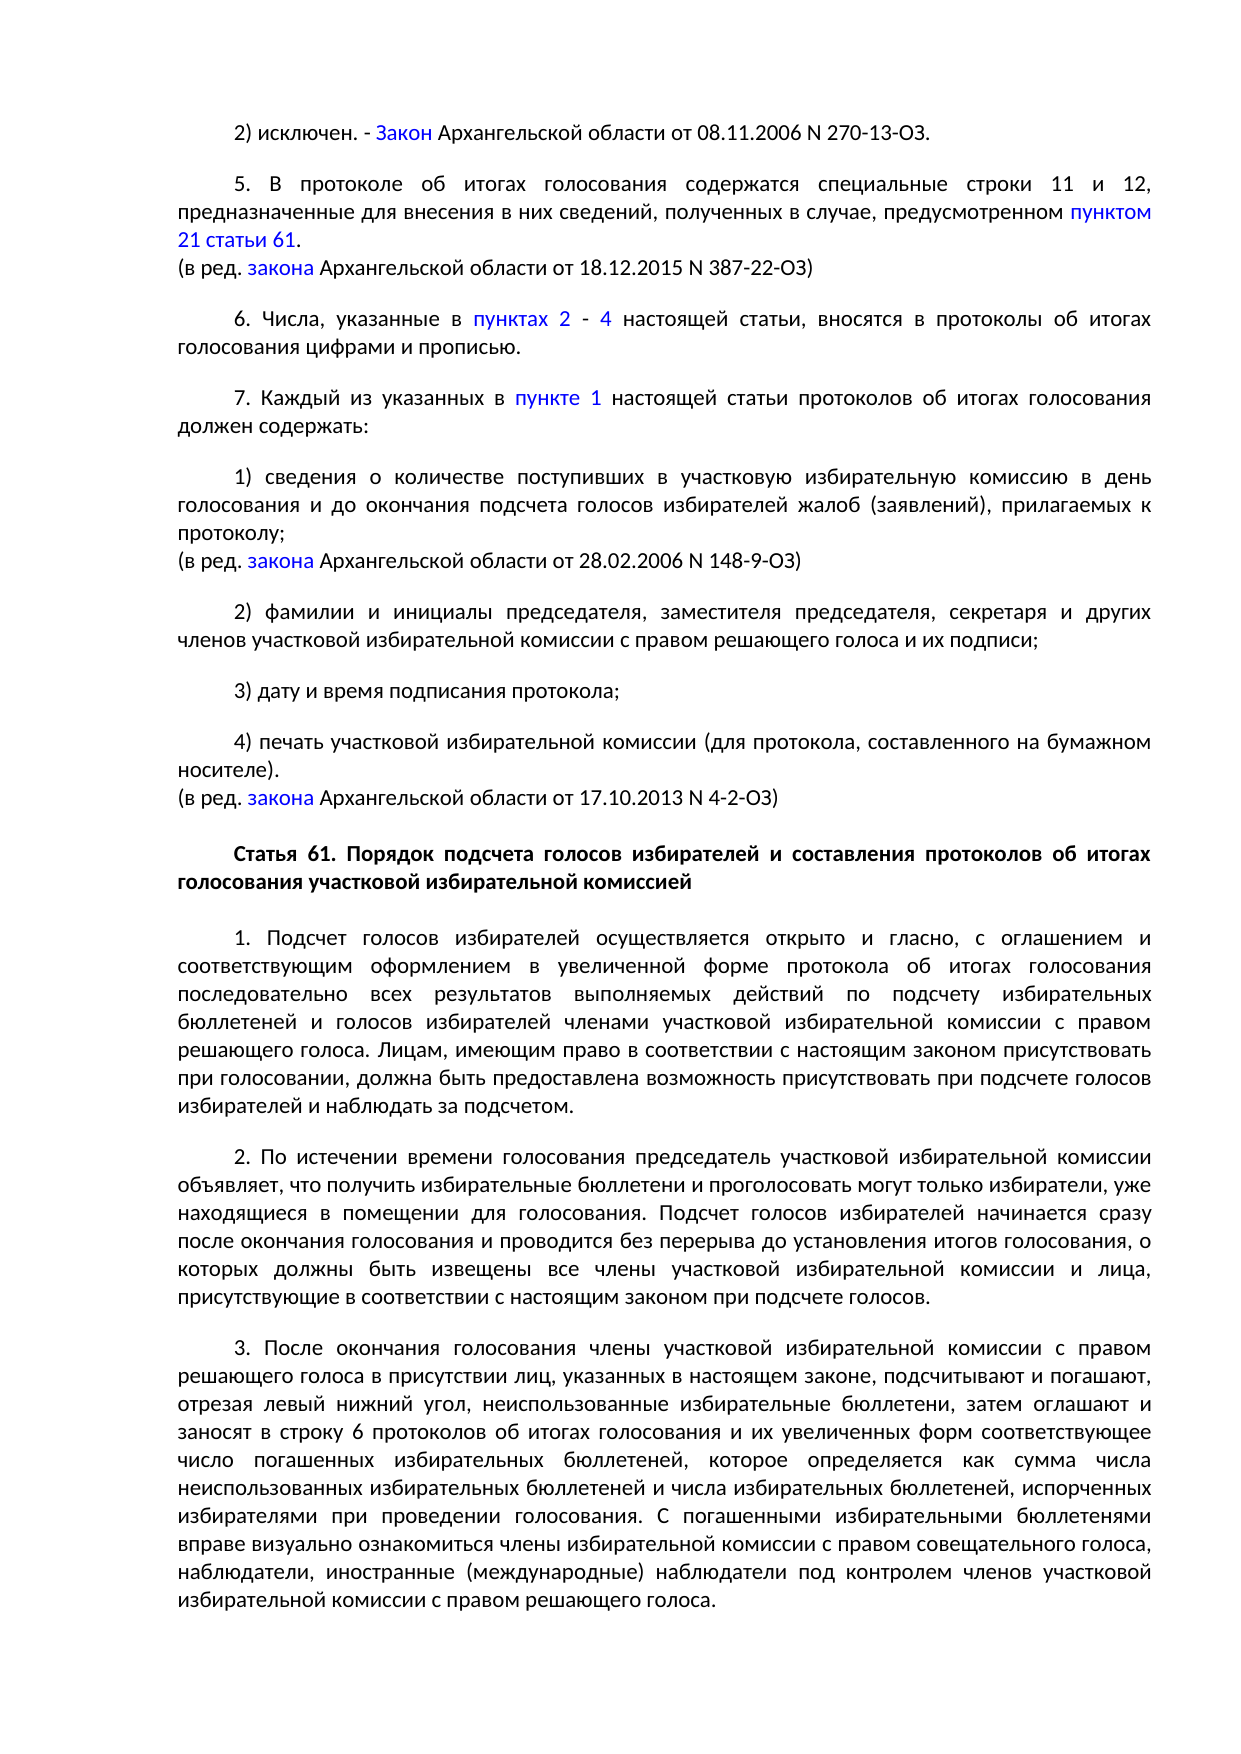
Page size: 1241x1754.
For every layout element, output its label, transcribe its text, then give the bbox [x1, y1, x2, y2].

text 7. Каждый из указанных в пункте 1 настоящей статьи протоколов об итогах голосования должен содержать: [177, 383, 1152, 439]
text 6. Числа, указанные в пунктах 2 - 4 настоящей статьи, вносятся в протоколы об итогах голосования цифрами и прописью. [177, 304, 1152, 360]
text 2) фамилии и инициалы председателя, заместителя председателя, секретаря и других членов участковой избирательной комиссии с правом решающего голоса и их подписи; [177, 597, 1152, 653]
text 3. После окончания голосования члены участковой избирательной комиссии с правом решающего голоса в присутствии лиц, указанных в настоящем законе, подсчитывают и погашают, отрезая левый нижний угол, неиспользованные избирательные бюллетени, затем оглашают и заносят в строку 6 протоколов об итогах голосования и их увеличенных форм соответствующее число погашенных избирательных бюллетеней, которое определяется как сумма числа неиспользованных избирательных бюллетеней и числа избирательных бюллетеней, испорченных избирателями при проведении голосования. С погашенными избирательными бюллетенями вправе визуально ознакомиться члены избирательной комиссии с правом совещательного голоса, наблюдатели, иностранные (международные) наблюдатели под контролем членов участковой избирательной комиссии с правом решающего голоса. [177, 1333, 1152, 1613]
title Статья 61. Порядок подсчета голосов избирателей и составления протоколов об итогах голосования участковой избирательной комиссией [177, 839, 1152, 895]
text 3) дату и время подписания протокола; [177, 676, 1152, 704]
text 1) сведения о количестве поступивших в участковую избирательную комиссию в день голосования и до окончания подсчета голосов избирателей жалоб (заявлений), прилагаемых к протоколу; [177, 462, 1152, 546]
text (в ред. закона Архангельской области от 28.02.2006 N 148-9-ОЗ) [177, 546, 1152, 574]
text 2. По истечении времени голосования председатель участковой избирательной комиссии объявляет, что получить избирательные бюллетени и проголосовать могут только избиратели, уже находящиеся в помещении для голосования. Подсчет голосов избирателей начинается сразу после окончания голосования и проводится без перерыва до установления итогов голосования, о которых должны быть извещены все члены участковой избирательной комиссии и лица, присутствующие в соответствии с настоящим законом при подсчете голосов. [177, 1142, 1152, 1310]
text 2) исключен. - Закон Архангельской области от 08.11.2006 N 270-13-ОЗ. [177, 118, 1152, 146]
text 4) печать участковой избирательной комиссии (для протокола, составленного на бумажном носителе). [177, 727, 1152, 783]
text 5. В протоколе об итогах голосования содержатся специальные строки 11 и 12, предназначенные для внесения в них сведений, полученных в случае, предусмотренном пунктом 21 статьи 61. [177, 169, 1152, 253]
text (в ред. закона Архангельской области от 18.12.2015 N 387-22-ОЗ) [177, 253, 1152, 281]
text (в ред. закона Архангельской области от 17.10.2013 N 4-2-ОЗ) [177, 783, 1152, 811]
text 1. Подсчет голосов избирателей осуществляется открыто и гласно, с оглашением и соответствующим оформлением в увеличенной форме протокола об итогах голосования последовательно всех результатов выполняемых действий по подсчету избирательных бюллетеней и голосов избирателей членами участковой избирательной комиссии с правом решающего голоса. Лицам, имеющим право в соответствии с настоящим законом присутствовать при голосовании, должна быть предоставлена возможность присутствовать при подсчете голосов избирателей и наблюдать за подсчетом. [177, 923, 1152, 1119]
